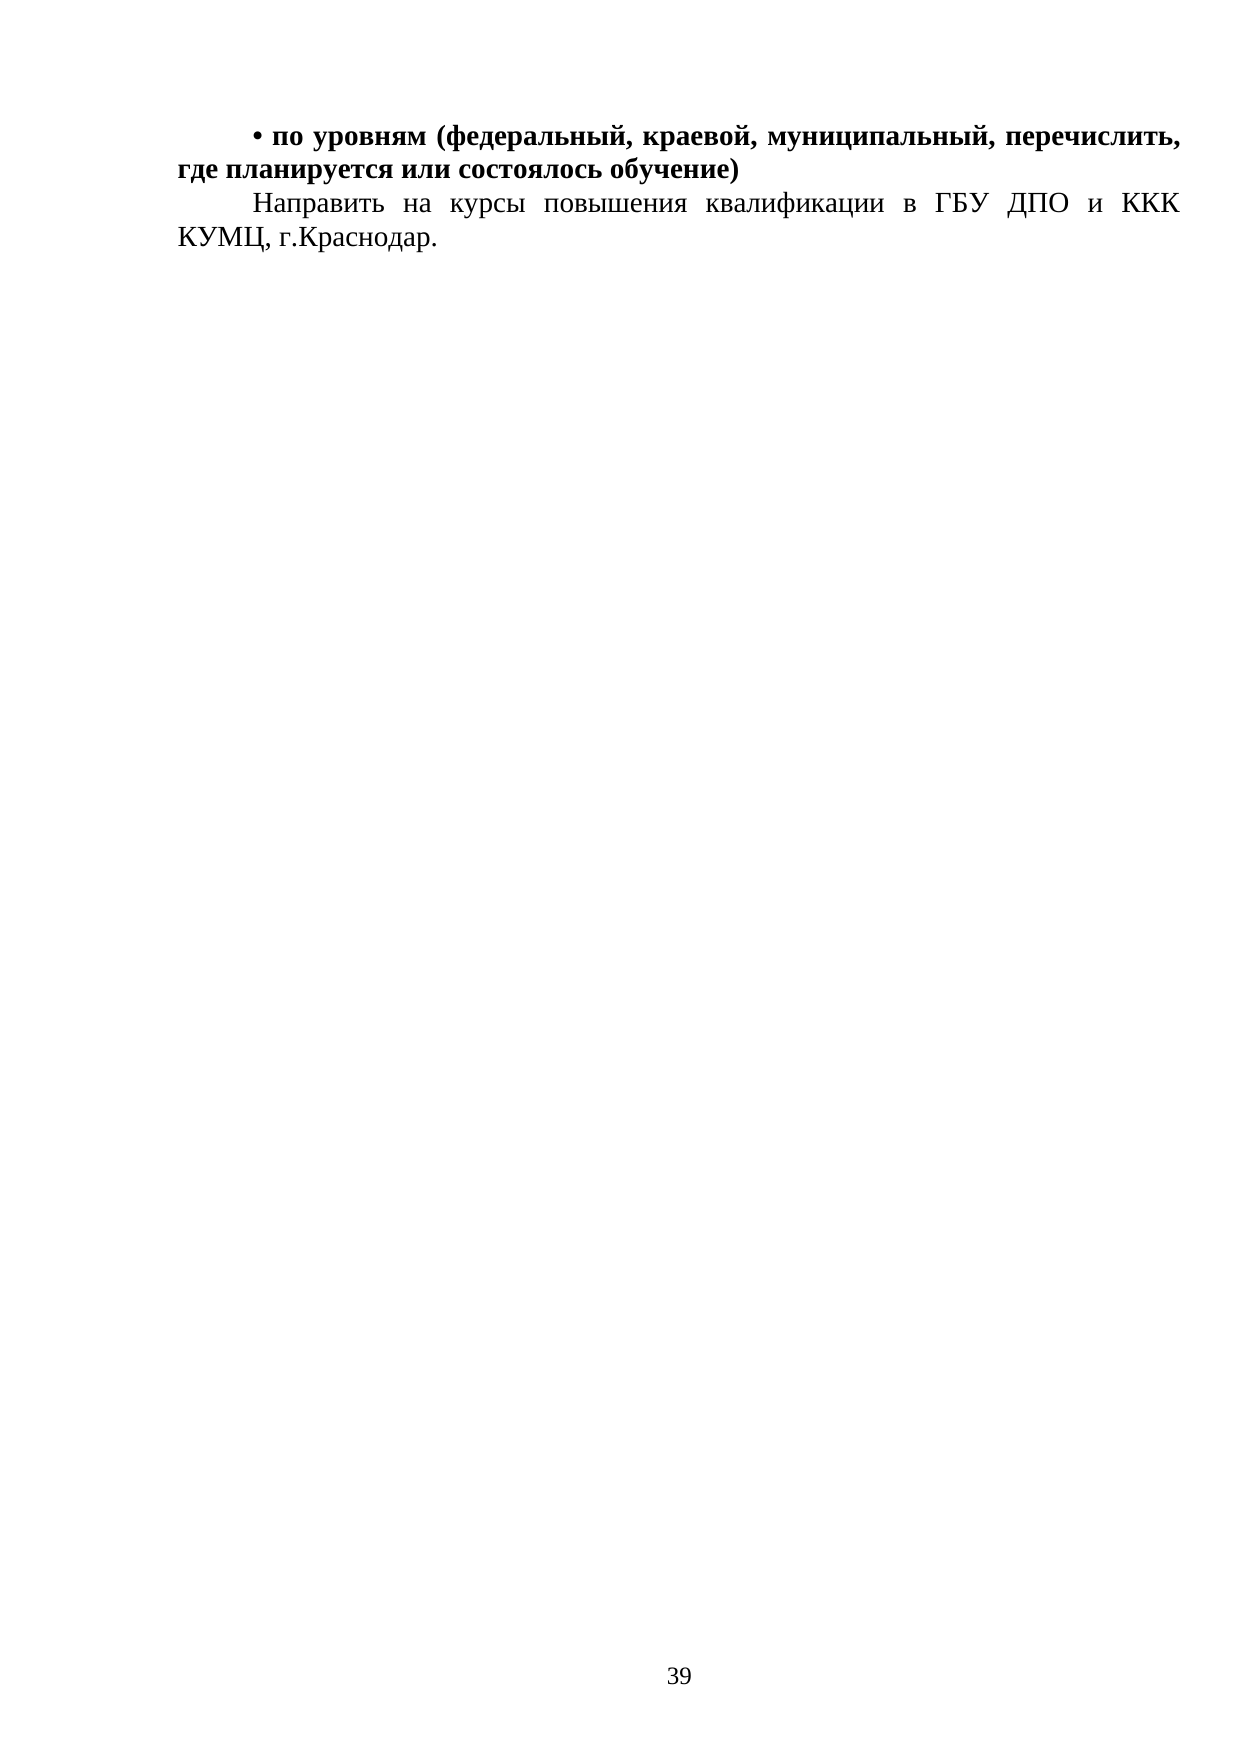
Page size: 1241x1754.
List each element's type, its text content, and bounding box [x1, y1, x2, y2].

text Направить на курсы повышения квалификации в ГБУ ДПО и ККК КУМЦ, г.Краснодар. [177, 185, 1181, 252]
text • по уровням (федеральный, краевой, муниципальный, перечислить, где планируется или состоялось обучение) [177, 118, 1181, 185]
